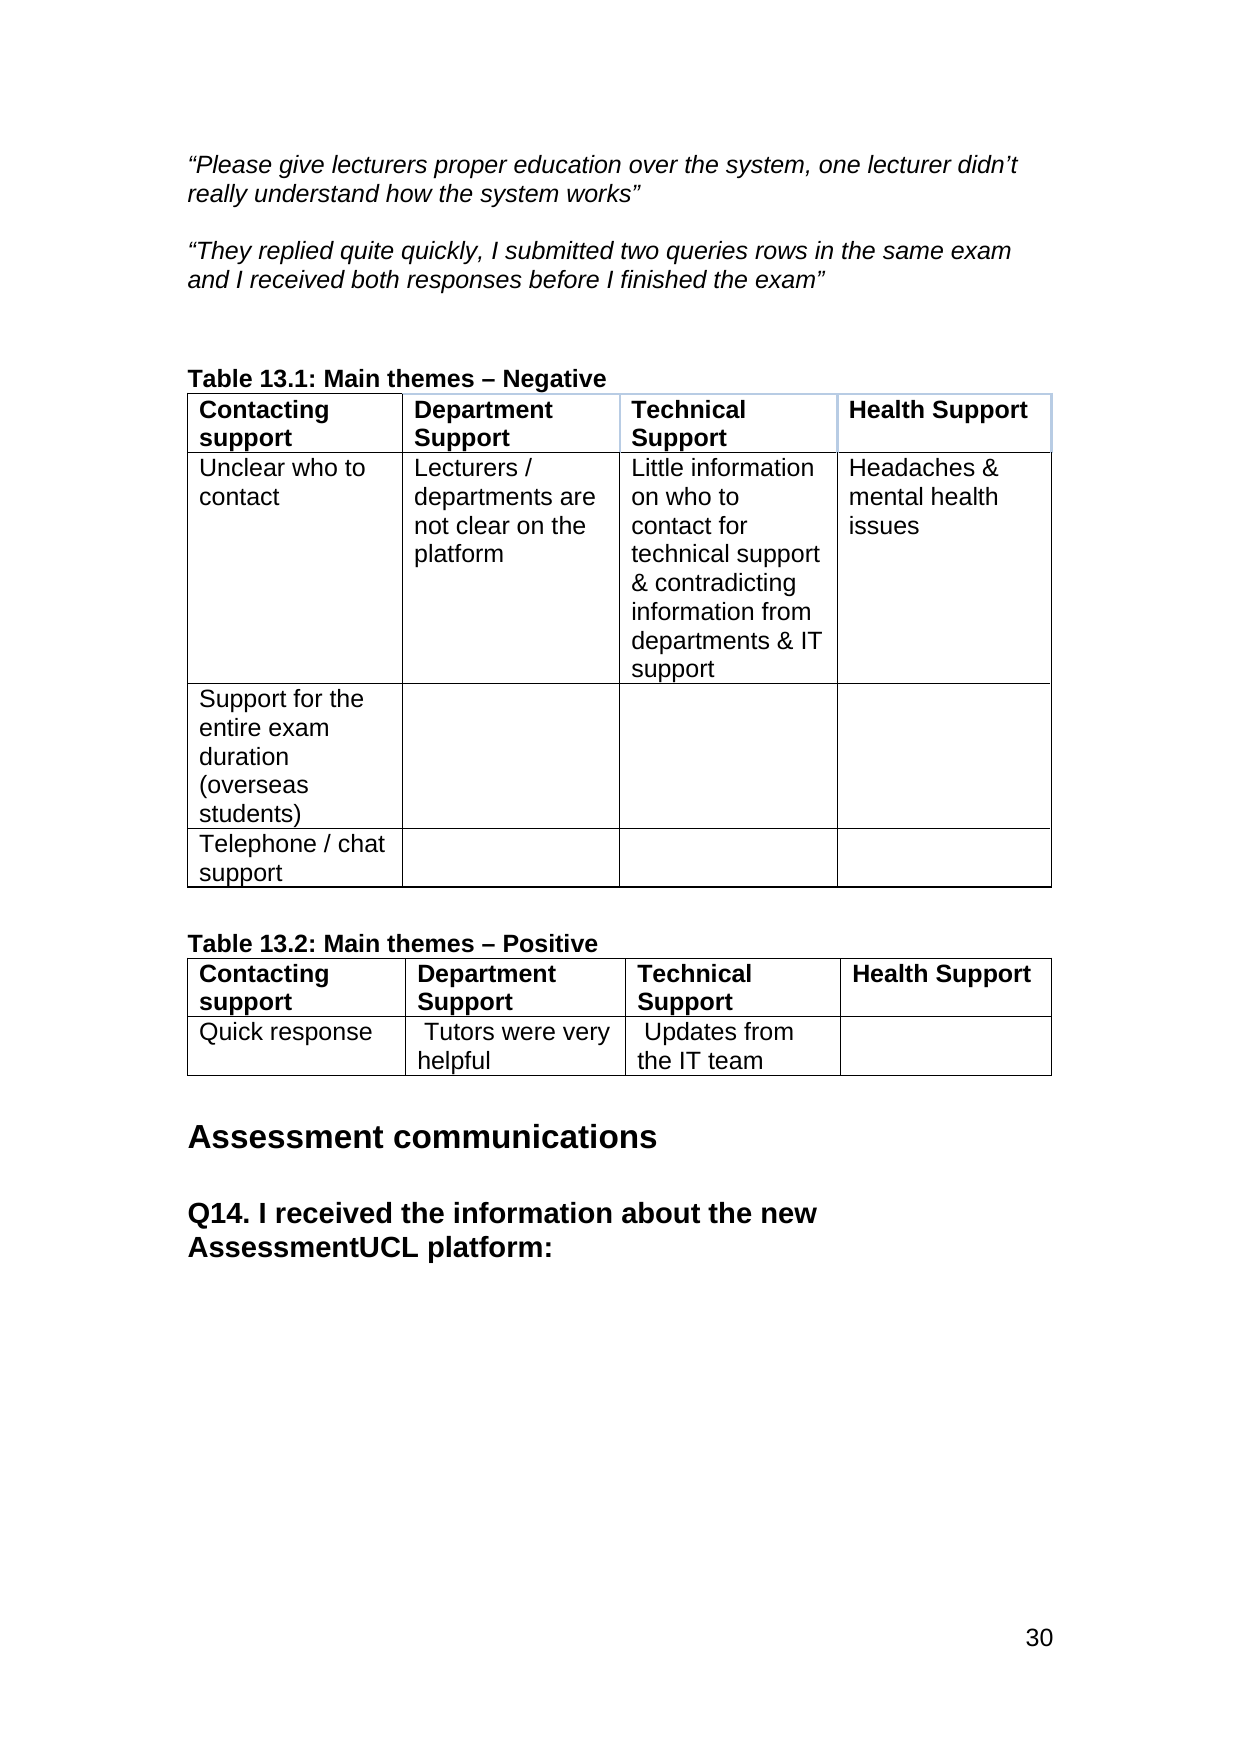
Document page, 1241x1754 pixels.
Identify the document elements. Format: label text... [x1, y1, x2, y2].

table_cell Updates from the IT team [626, 1017, 840, 1074]
table_cell Lecturers / departments are not clear on the platform [403, 453, 619, 683]
table_cell [841, 1017, 1051, 1074]
table_cell [403, 684, 619, 828]
subtitle Table 13.2: Main themes – Positive [187, 929, 1053, 957]
text “They replied quite quickly, I submitted two queries rows in the same exam and I received both responses before I finished the exam” [187, 236, 1053, 294]
text “Please give lecturers proper education over the system, one lecturer didn’t really understand how the system works” [187, 150, 1053, 207]
table_header Health Support [839, 395, 1050, 452]
table_header Technical Support [626, 959, 840, 1016]
table_cell Support for the entire exam duration (overseas students) [188, 684, 402, 828]
table_header Department Support [403, 395, 619, 452]
table_cell Telephone / chat support [188, 829, 402, 886]
table_cell [620, 684, 837, 828]
table_cell Headaches & mental health issues [838, 453, 1051, 683]
table_cell [620, 829, 837, 886]
table_header Department Support [406, 959, 625, 1016]
table_cell Unclear who to contact [188, 453, 402, 683]
table_cell [838, 828, 1051, 886]
table_header Technical Support [621, 395, 836, 452]
table_cell Quick response [188, 1017, 405, 1074]
table_header Health Support [841, 959, 1051, 1016]
table_cell Tutors were very helpful [406, 1017, 625, 1074]
subtitle Assessment communications [187, 1117, 1053, 1155]
table_cell Little information on who to contact for technical support & contradicting information from departments & IT support [620, 453, 837, 683]
subtitle Q14. I received the information about the new AssessmentUCL platform: [187, 1197, 1053, 1264]
subtitle Table 13.1: Main themes – Negative [187, 364, 1053, 392]
table_header Contacting support [188, 394, 402, 452]
table_cell [838, 683, 1051, 828]
table_cell [403, 829, 619, 886]
table_header Contacting support [188, 959, 405, 1016]
